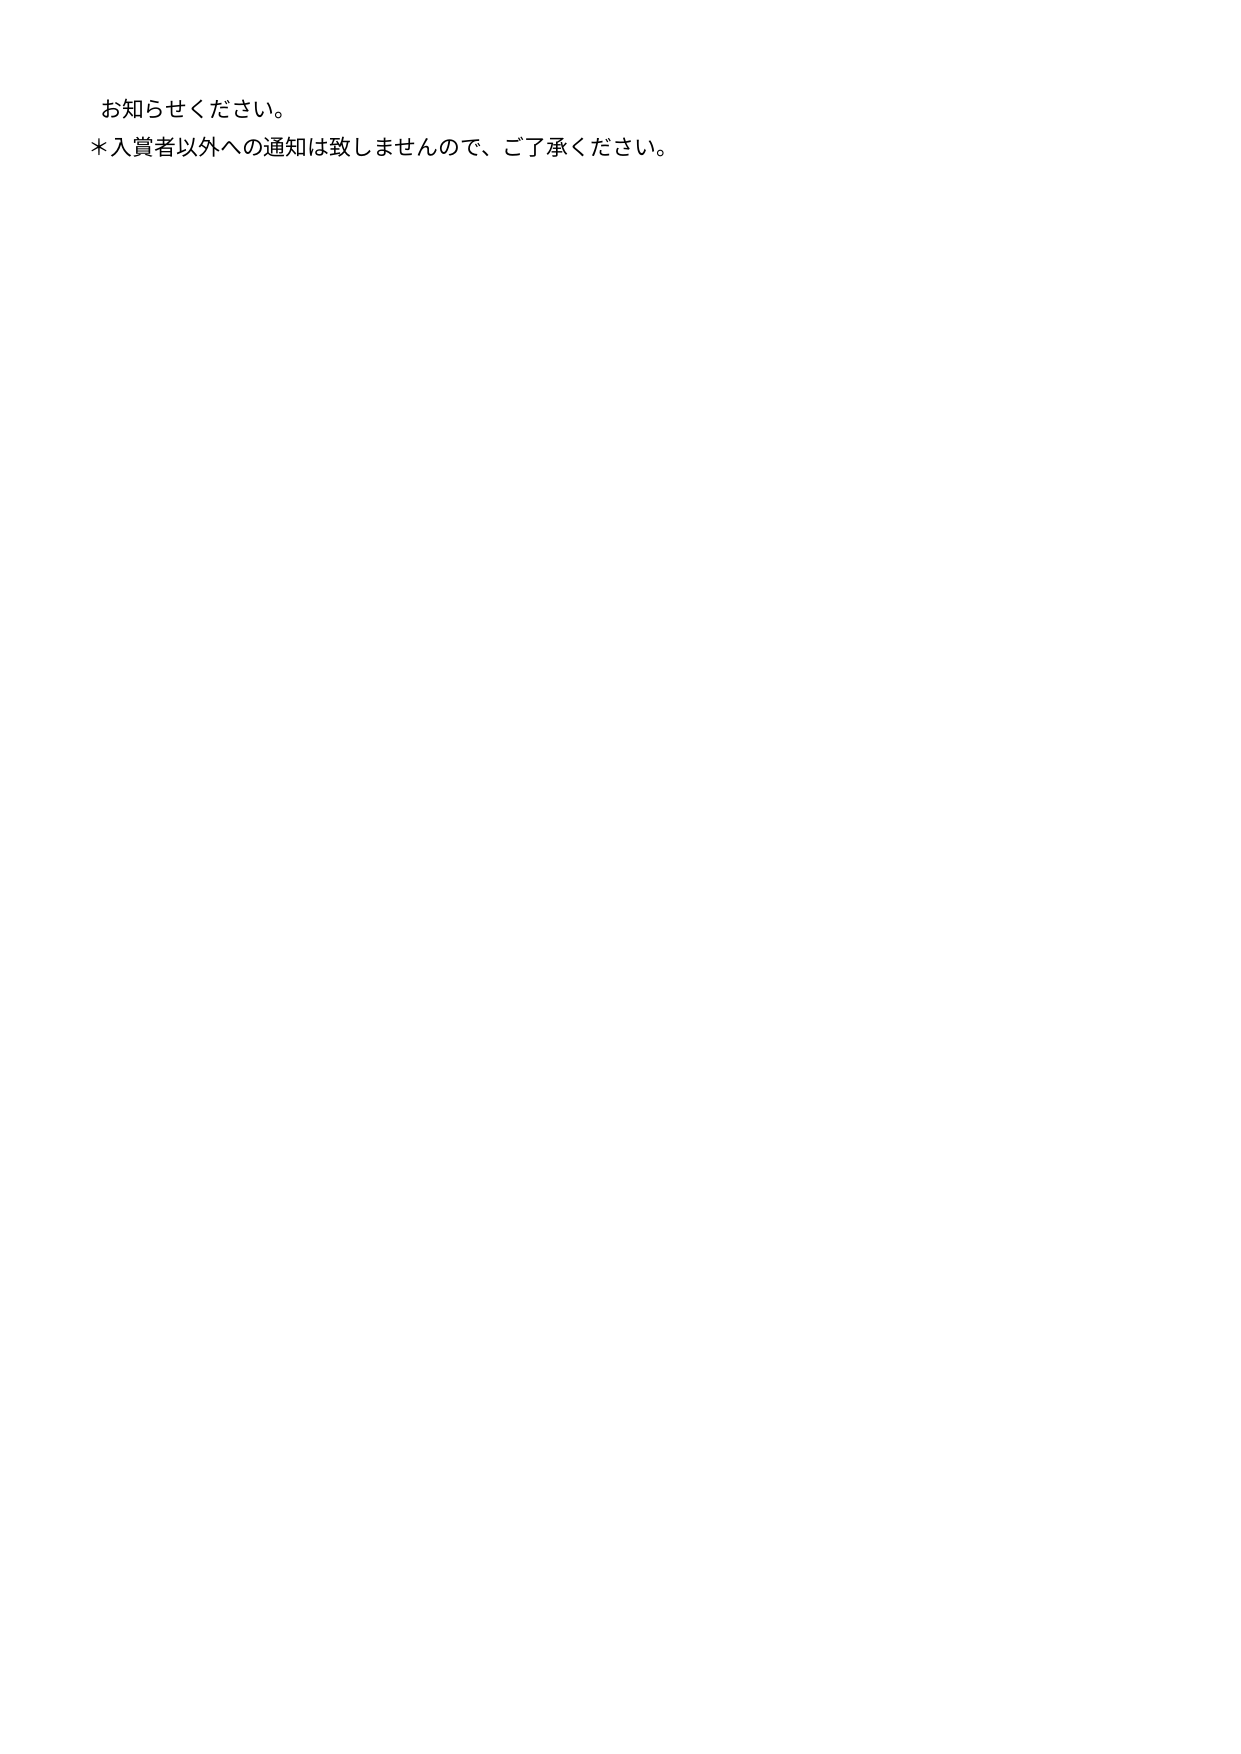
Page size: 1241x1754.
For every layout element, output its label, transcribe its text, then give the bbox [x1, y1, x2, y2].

text お知らせください。 [89, 89, 1152, 127]
text ＊入賞者以外への通知は致しませんので、ご了承ください。 [89, 127, 1152, 164]
